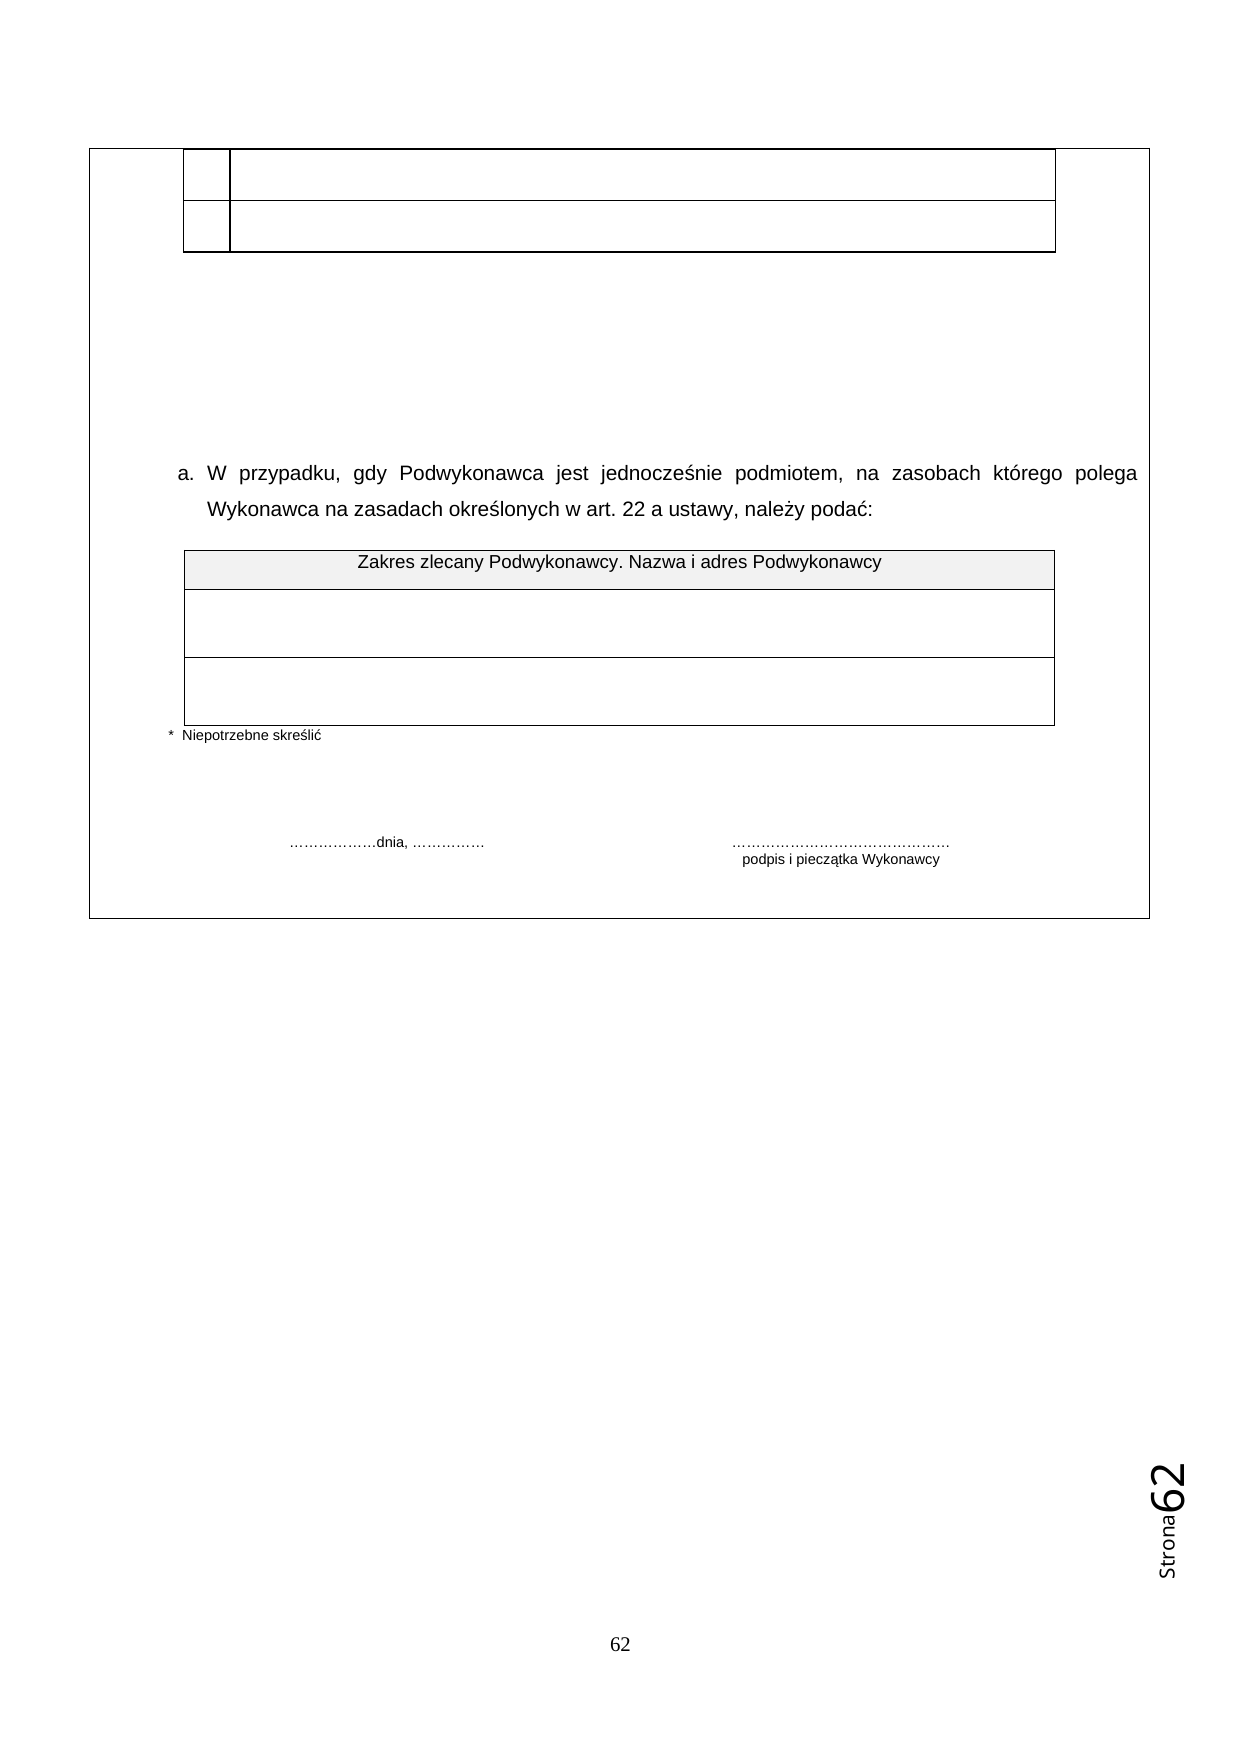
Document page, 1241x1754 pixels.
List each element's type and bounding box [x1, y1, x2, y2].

table_cell [90, 149, 1149, 918]
